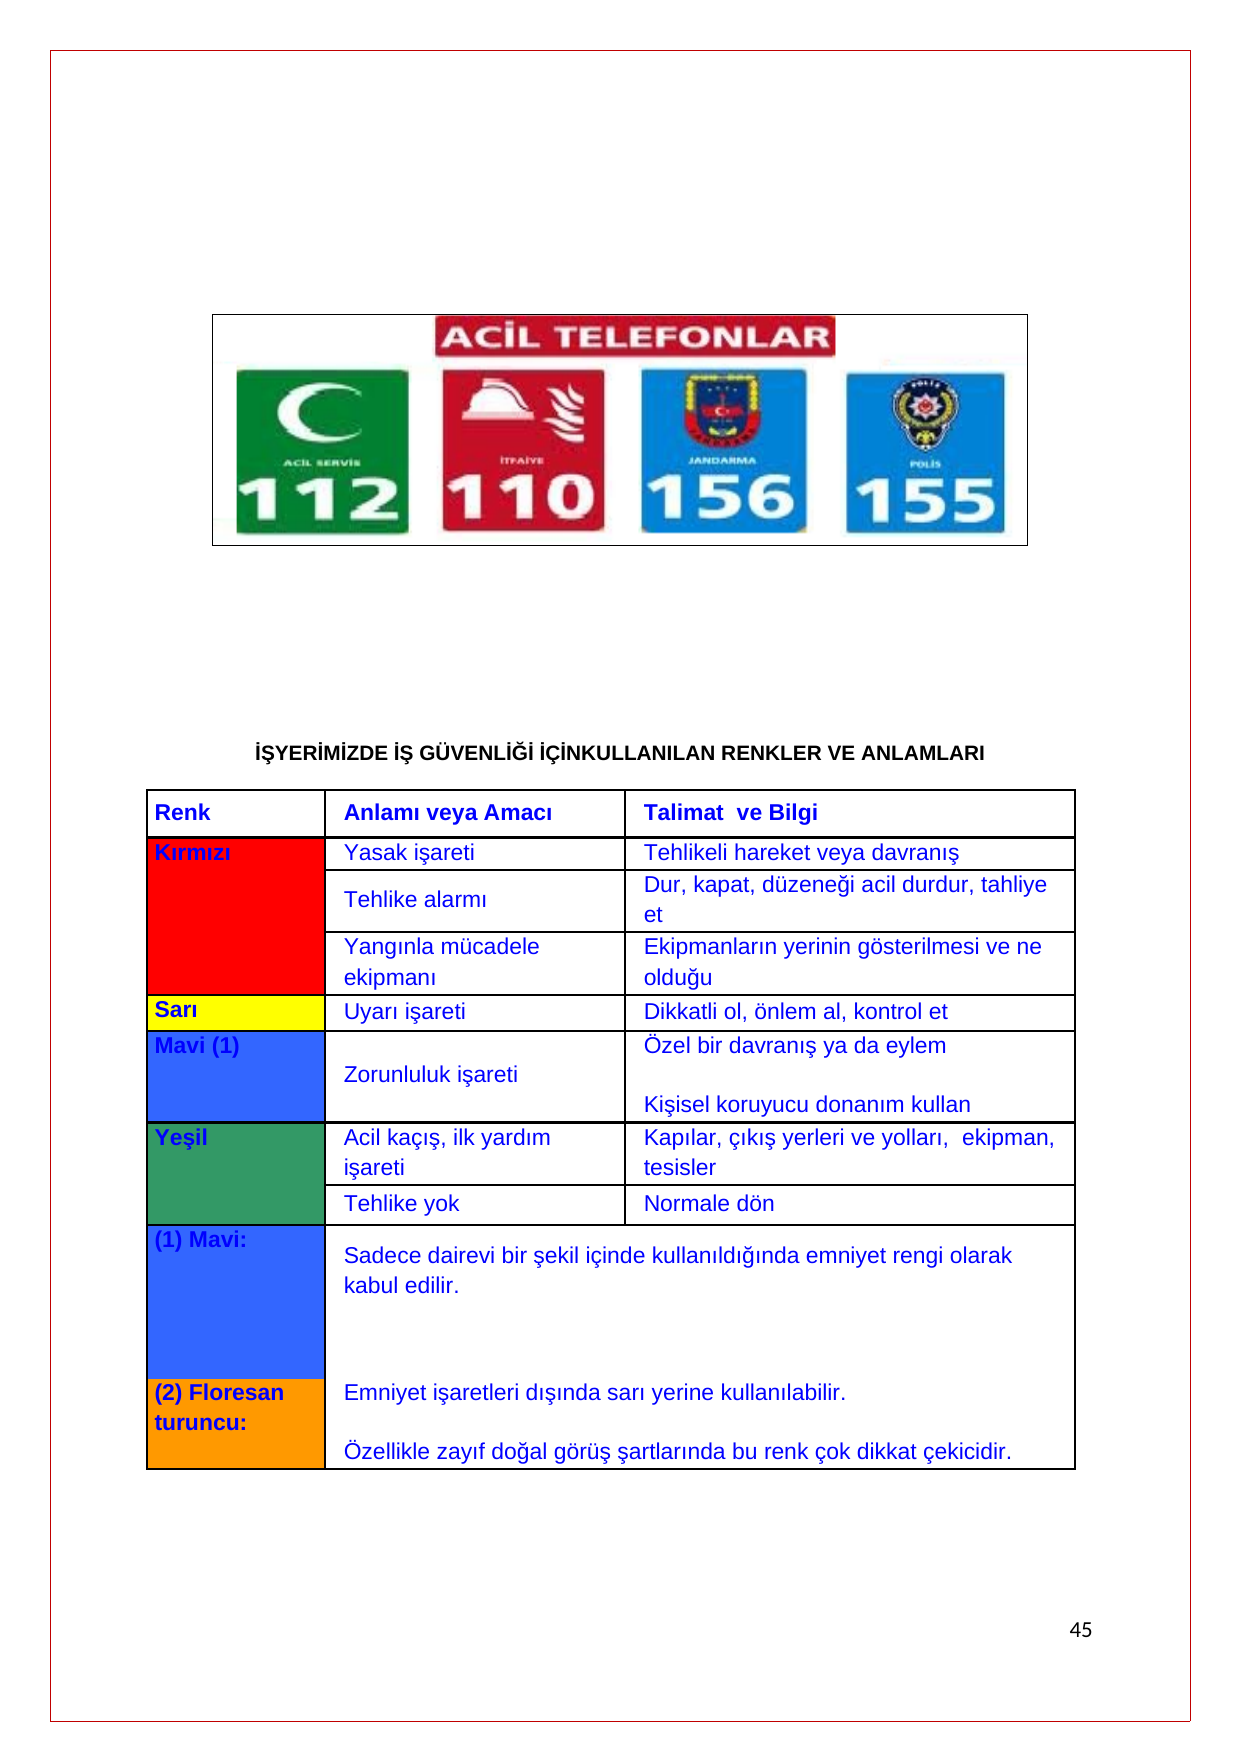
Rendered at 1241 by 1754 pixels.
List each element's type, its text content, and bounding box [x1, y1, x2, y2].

table_cell Dur, kapat, düzeneği acil durdur, tahliye et [626, 871, 1074, 931]
table_cell (2) Floresan turuncu: [148, 1379, 324, 1468]
table_cell Kapılar, çıkış yerleri ve yolları, ekipman, tesisler [626, 1124, 1074, 1184]
table_cell Dikkatli ol, önlem al, kontrol et [626, 996, 1074, 1030]
table_cell Uyarı işareti [326, 996, 624, 1030]
table_cell Acil kaçış, ilk yardım işareti [326, 1124, 624, 1184]
table_header Anlamı veya Amacı [326, 791, 624, 836]
table_cell Zorunluluk işareti [326, 1032, 624, 1121]
table_cell Emniyet işaretleri dışında sarı yerine kullanılabilir. Özellikle zayıf doğal görüş şartlarında bu renk çok dikkat çekicidir. [326, 1379, 1074, 1468]
text İŞYERİMİZDE İŞ GÜVENLİĞİ İÇİNKULLANILAN RENKLER VE ANLAMLARI [148, 741, 1092, 764]
table_cell Kırmızı [148, 839, 324, 994]
table_cell Tehlike alarmı [326, 871, 624, 931]
table_cell Yasak işareti [326, 839, 624, 869]
table_cell Sarı [148, 996, 324, 1030]
table_cell (1) Mavi: [148, 1226, 324, 1379]
table_header Renk [148, 791, 324, 836]
table_cell Yeşil [148, 1124, 324, 1224]
table_header Talimat ve Bilgi [626, 791, 1074, 836]
table_cell Tehlike yok [326, 1186, 624, 1224]
table_cell Tehlikeli hareket veya davranış [626, 839, 1074, 869]
picture [213, 315, 1027, 545]
table_cell Normale dön [626, 1186, 1074, 1224]
table_cell Mavi (1) [148, 1032, 324, 1121]
table_cell Yangınla mücadele ekipmanı [326, 933, 624, 994]
table_cell Ekipmanların yerinin gösterilmesi ve ne olduğu [626, 933, 1074, 994]
table_cell Özel bir davranış ya da eylem Kişisel koruyucu donanım kullan [626, 1032, 1074, 1121]
table_cell Sadece dairevi bir şekil içinde kullanıldığında emniyet rengi olarak kabul edilir. [326, 1226, 1074, 1379]
